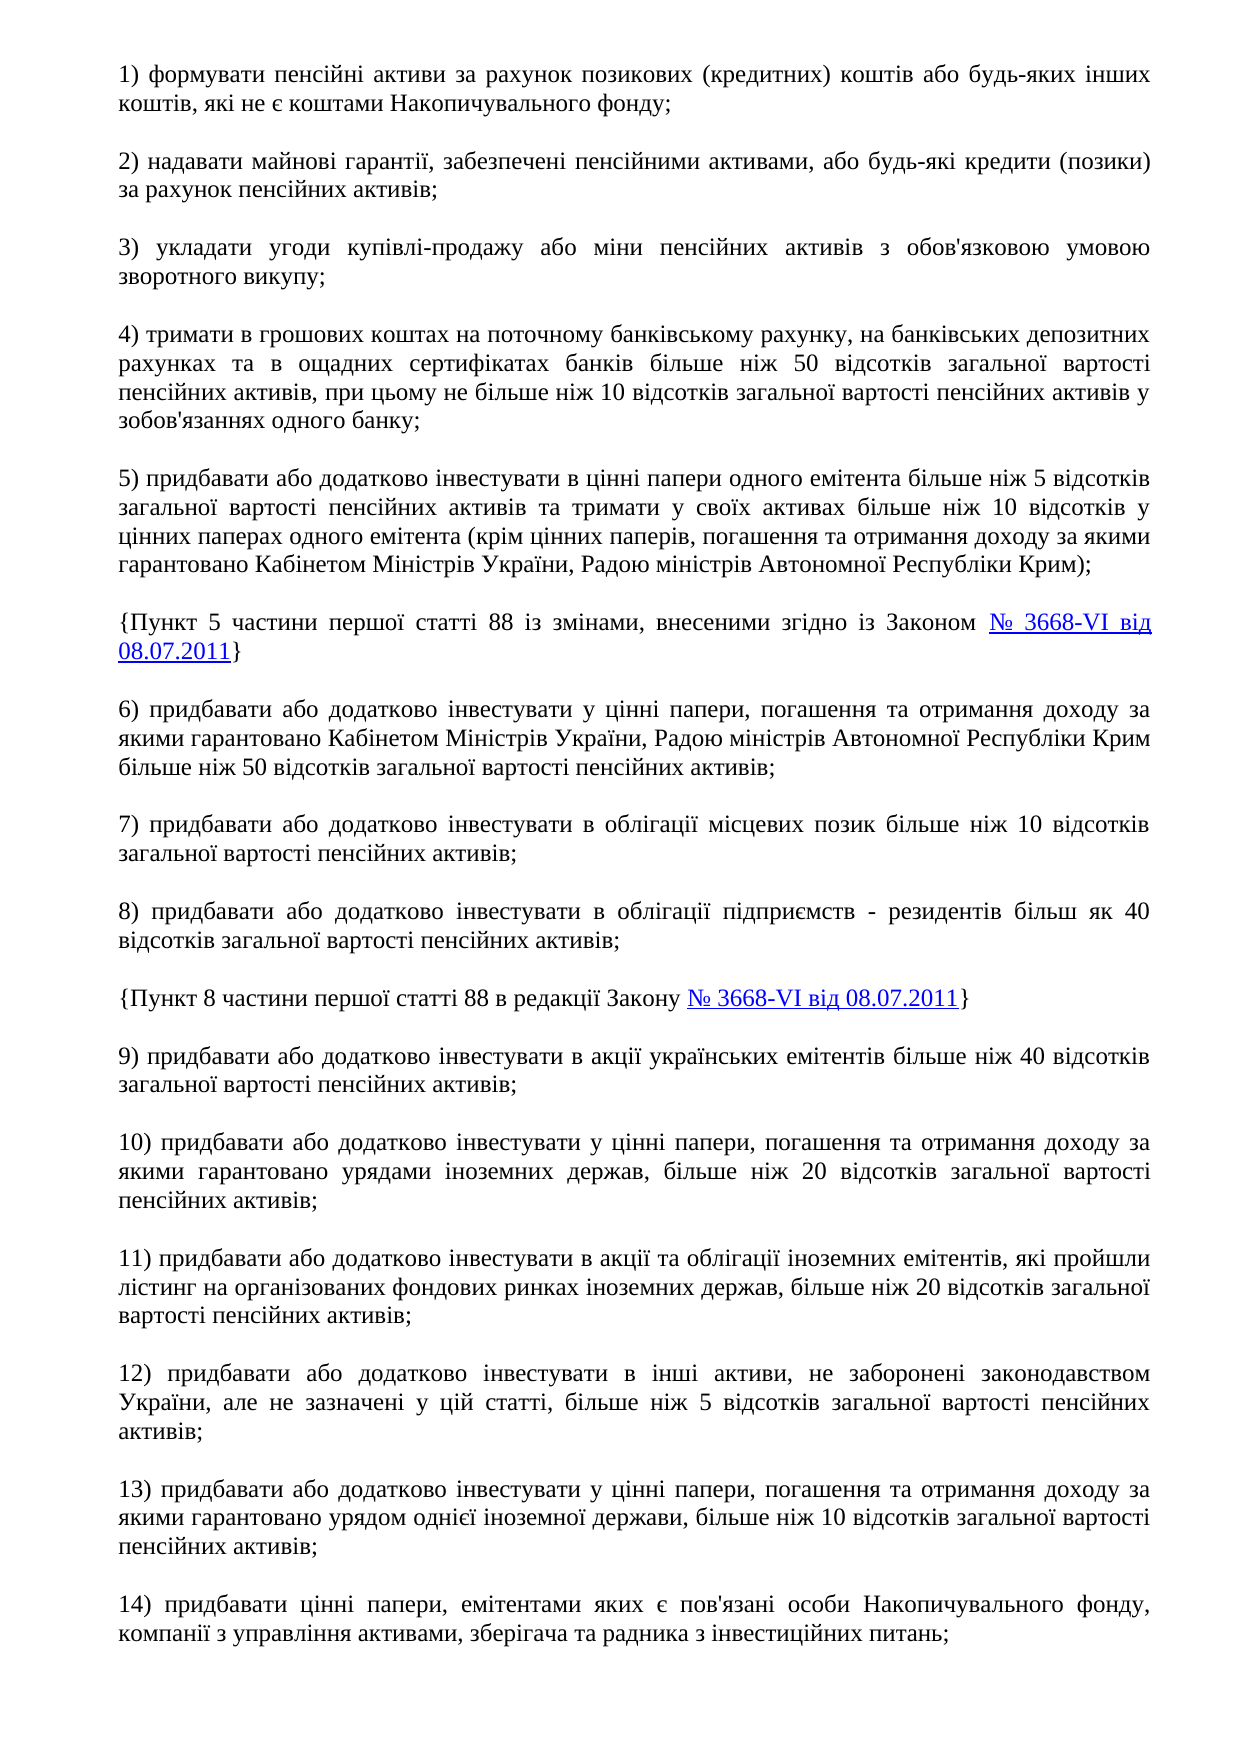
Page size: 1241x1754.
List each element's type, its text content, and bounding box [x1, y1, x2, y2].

text 12) придбавати або додатково інвестувати в інші активи, не заборонені законодавством України, але не зазначені у цій статті, більше ніж 5 відсотків загальної вартості пенсійних активів; [118, 1358, 1152, 1444]
text 9) придбавати або додатково інвестувати в акції українських емітентів більше ніж 40 відсотків загальної вартості пенсійних активів; [118, 1041, 1152, 1098]
text 1) формувати пенсійні активи за рахунок позикових (кредитних) коштів або будь-яких інших коштів, які не є коштами Накопичувального фонду; [118, 59, 1152, 117]
text 4) тримати в грошових коштах на поточному банківському рахунку, на банківських депозитних рахунках та в ощадних сертифікатах банків більше ніж 50 відсотків загальної вартості пенсійних активів, при цьому не більше ніж 10 відсотків загальної вартості пенсійних активів у зобов'язаннях одного банку; [118, 319, 1152, 434]
text {Пункт 8 частини першої статті 88 в редакції Закону № 3668-VI від 08.07.2011} [118, 983, 1152, 1012]
text 2) надавати майнові гарантії, забезпечені пенсійними активами, або будь-які кредити (позики) за рахунок пенсійних активів; [118, 146, 1152, 203]
text 7) придбавати або додатково інвестувати в облігації місцевих позик більше ніж 10 відсотків загальної вартості пенсійних активів; [118, 809, 1152, 867]
text 14) придбавати цінні папери, емітентами яких є пов'язані особи Накопичувального фонду, компанії з управління активами, зберігача та радника з інвестиційних питань; [118, 1589, 1152, 1647]
text 10) придбавати або додатково інвестувати у цінні папери, погашення та отримання доходу за якими гарантовано урядами іноземних держав, більше ніж 20 відсотків загальної вартості пенсійних активів; [118, 1127, 1152, 1214]
text {Пункт 5 частини першої статті 88 із змінами, внесеними згідно із Законом № 3668-VI від 08.07.2011} [118, 607, 1152, 665]
text 6) придбавати або додатково інвестувати у цінні папери, погашення та отримання доходу за якими гарантовано Кабінетом Міністрів України, Радою міністрів Автономної Республіки Крим більше ніж 50 відсотків загальної вартості пенсійних активів; [118, 694, 1152, 780]
text 3) укладати угоди купівлі-продажу або міни пенсійних активів з обов'язковою умовою зворотного викупу; [118, 232, 1152, 290]
text 11) придбавати або додатково інвестувати в акції та облігації іноземних емітентів, які пройшли лістинг на організованих фондових ринках іноземних держав, більше ніж 20 відсотків загальної вартості пенсійних активів; [118, 1243, 1152, 1329]
text 8) придбавати або додатково інвестувати в облігації підприємств - резидентів більш як 40 відсотків загальної вартості пенсійних активів; [118, 896, 1152, 954]
text 5) придбавати або додатково інвестувати в цінні папери одного емітента більше ніж 5 відсотків загальної вартості пенсійних активів та тримати у своїх активах більше ніж 10 відсотків у цінних паперах одного емітента (крім цінних паперів, погашення та отримання доходу за якими гарантовано Кабінетом Міністрів України, Радою міністрів Автономної Республіки Крим); [118, 463, 1152, 578]
text 13) придбавати або додатково інвестувати у цінні папери, погашення та отримання доходу за якими гарантовано урядом однієї іноземної держави, більше ніж 10 відсотків загальної вартості пенсійних активів; [118, 1474, 1152, 1560]
